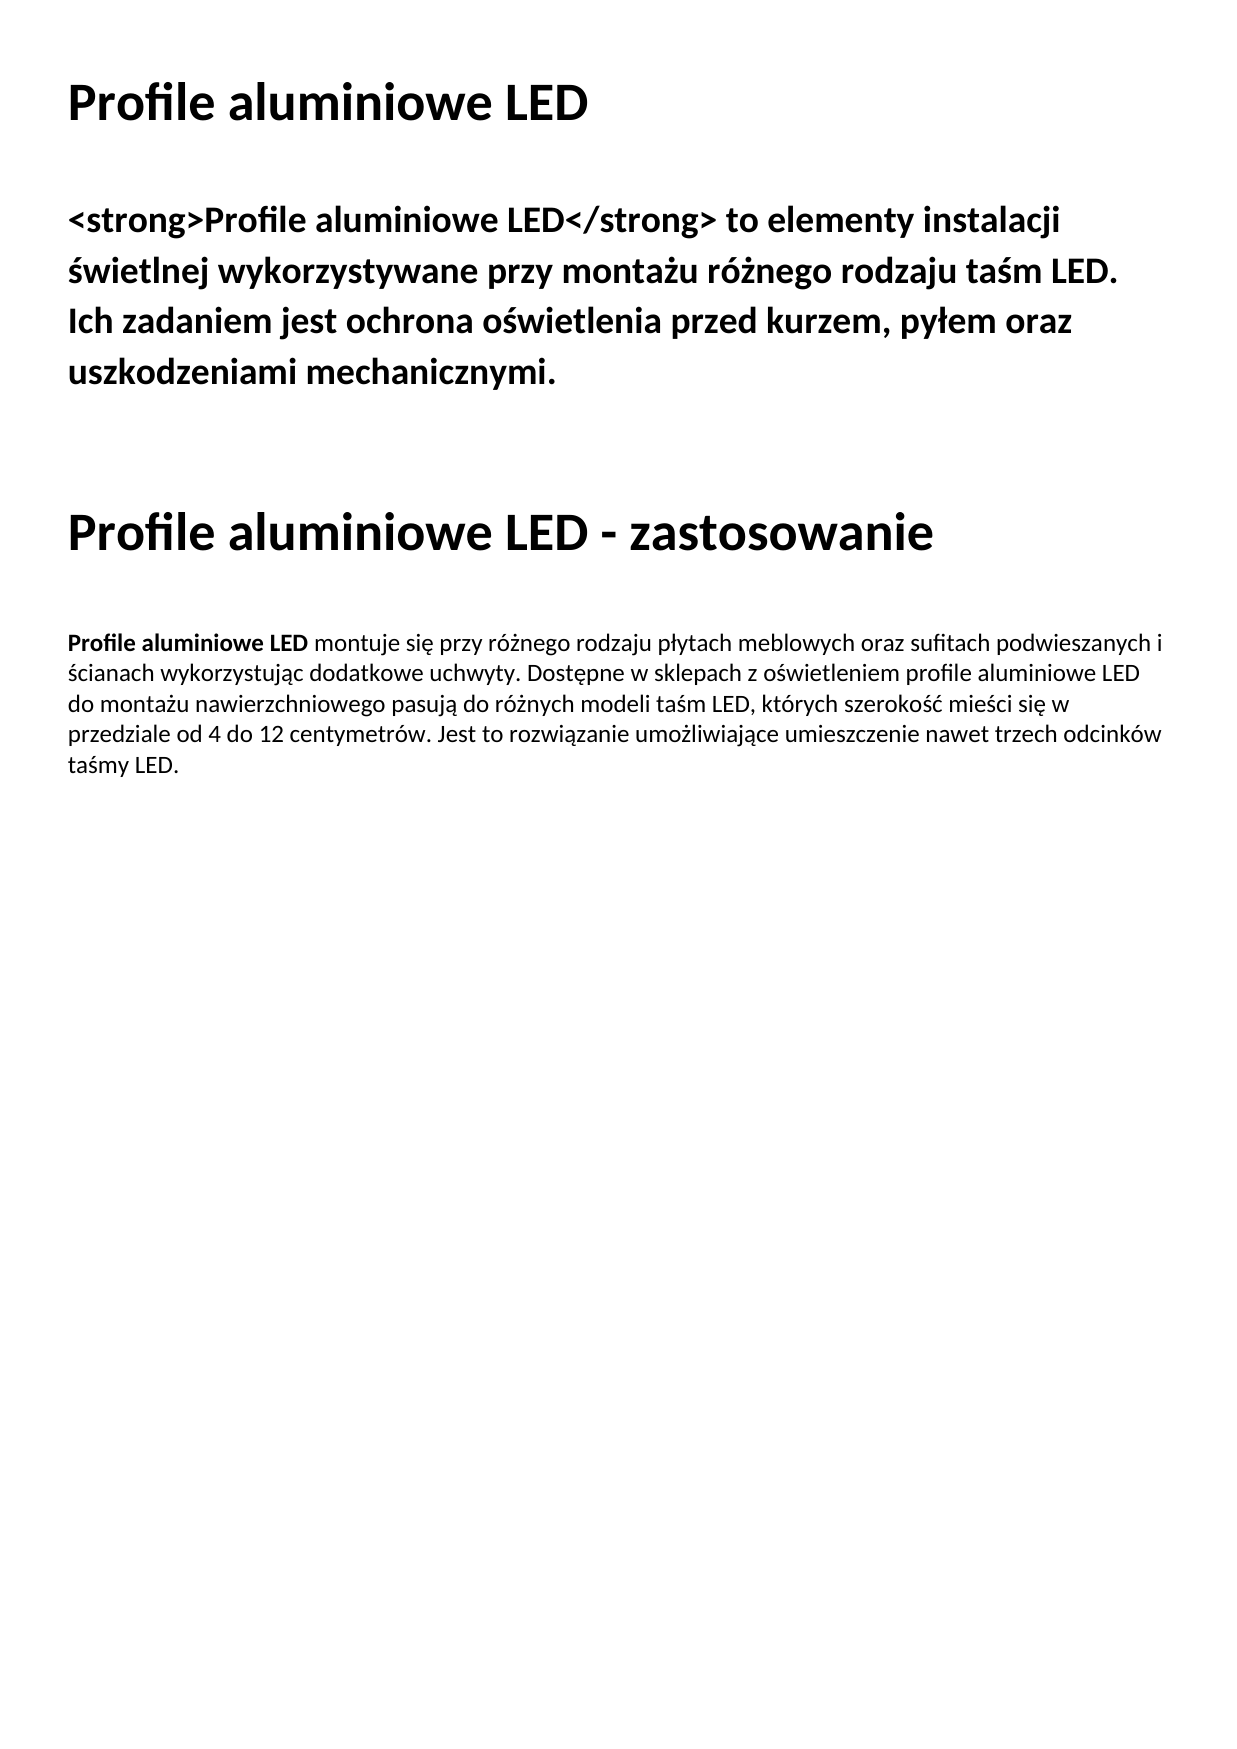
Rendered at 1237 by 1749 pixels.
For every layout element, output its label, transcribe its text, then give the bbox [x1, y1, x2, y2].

text Profile aluminiowe LED [68, 68, 1169, 134]
text <strong>Profile aluminiowe LED</strong> to elementy instalacji świetlnej wykorzystywane przy montażu różnego rodzaju taśm LED. Ich zadaniem jest ochrona oświetlenia przed kurzem, pyłem oraz uszkodzeniami mechanicznymi. [68, 196, 1169, 393]
text Profile aluminiowe LED montuje się przy różnego rodzaju płytach meblowych oraz sufitach podwieszanych i ścianach wykorzystując dodatkowe uchwyty. Dostępne w sklepach z oświetleniem profile aluminiowe LED do montażu nawierzchniowego pasują do różnych modeli taśm LED, których szerokość mieści się w przedziale od 4 do 12 centymetrów. Jest to rozwiązanie umożliwiające umieszczenie nawet trzech odcinków taśmy LED. [68, 627, 1169, 779]
text Profile aluminiowe LED - zastosowanie [68, 498, 1169, 564]
